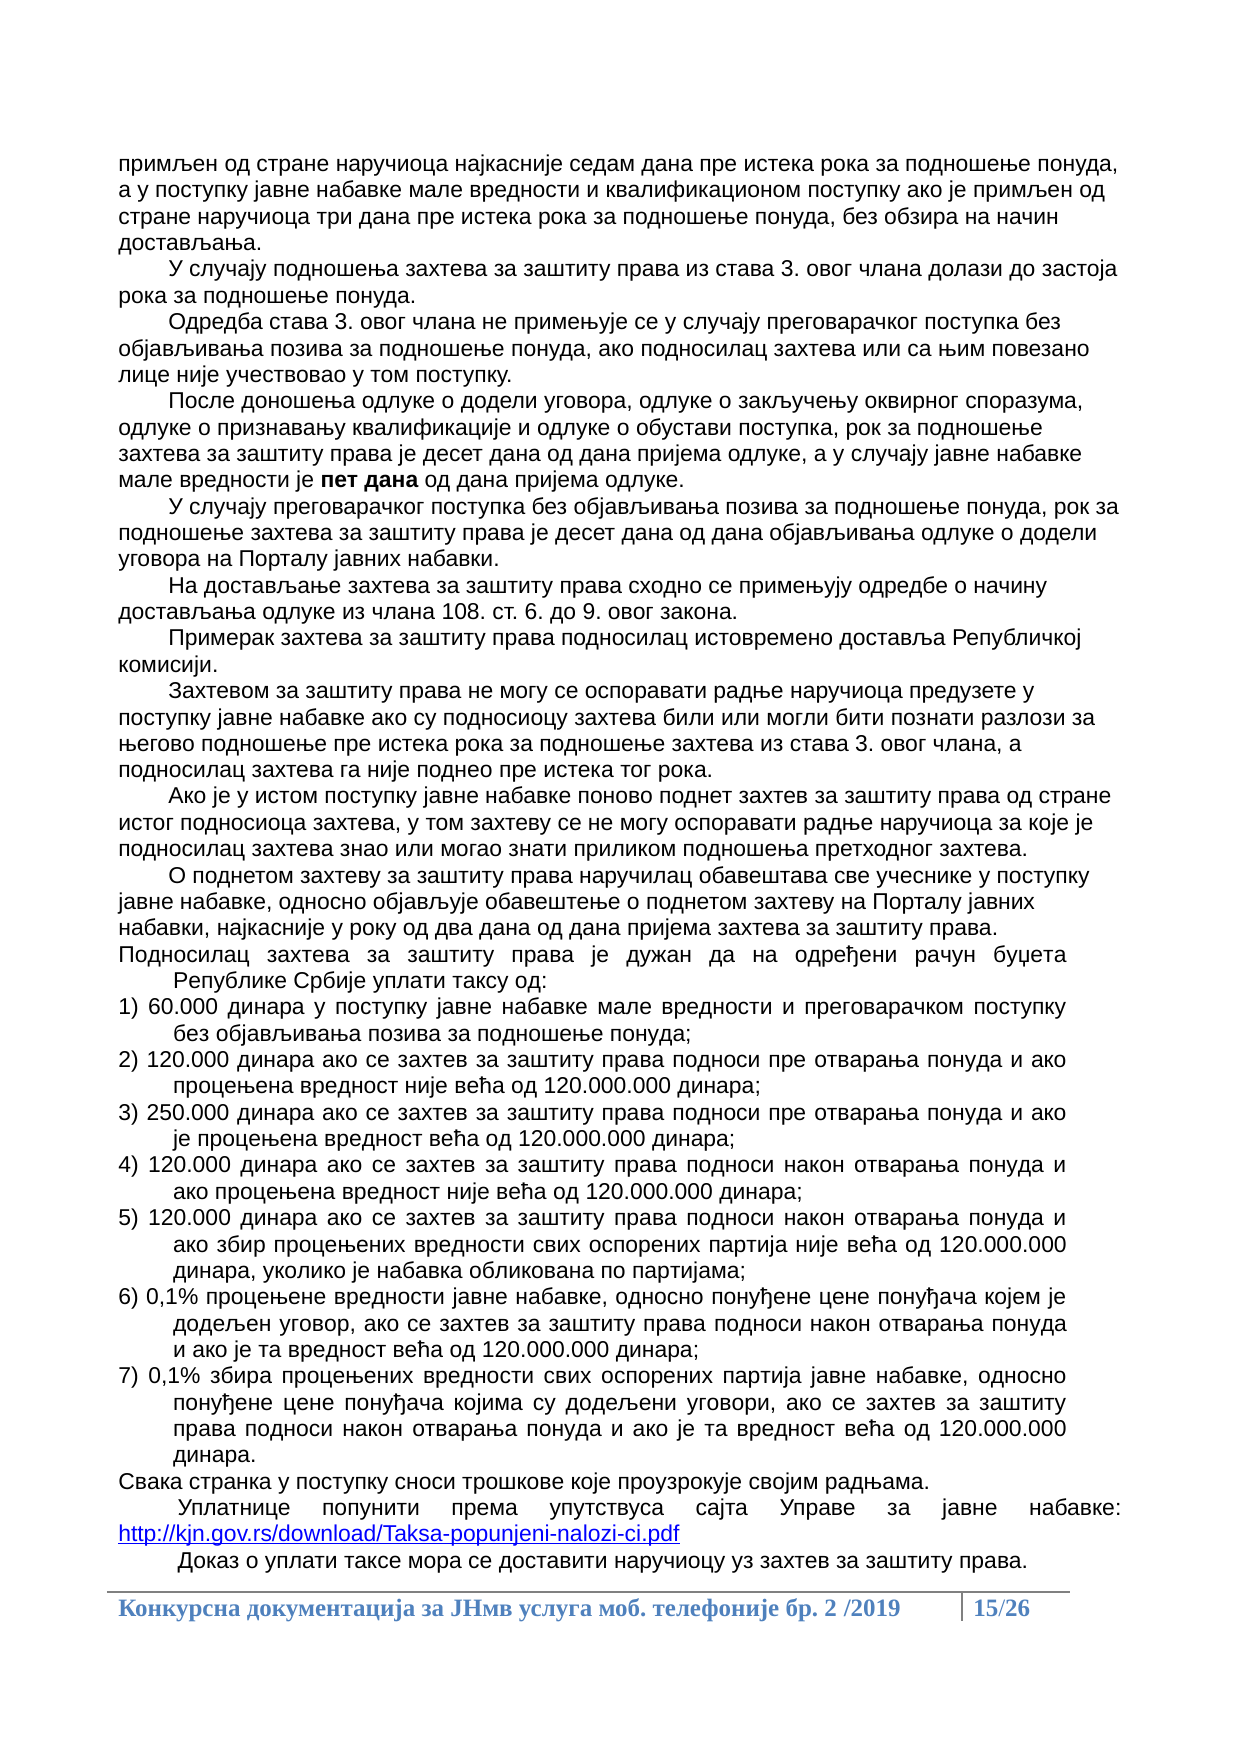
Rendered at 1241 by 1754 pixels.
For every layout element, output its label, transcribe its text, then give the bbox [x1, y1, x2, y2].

text У случају подношења захтева за заштиту права из става 3. овог члана долази до застоја рока за подношење понуда. [118, 255, 1122, 308]
text Ако је у истом поступку јавне набавке поново поднет захтев за заштиту права од стране истог подносиоца захтева, у том захтеву се не могу оспоравати радње наручиоца за које је подносилац захтева знао или могао знати приликом подношења претходног захтева. [118, 782, 1122, 862]
text У случају преговарачког поступка без објављивања позива за подношење понуда, рок за подношење захтева за заштиту права је десет дана од дана објављивања одлуке о додели уговора на Порталу јавних набавки. [118, 493, 1122, 572]
text 2) 120.000 динара ако се захтев за заштиту права подноси пре отварања понуда и ако процењена вредност није већа од 120.000.000 динара; [118, 1046, 1067, 1099]
text О поднетом захтеву за заштиту права наручилац обавештава све учеснике у поступку јавне набавке, односно објављује обавештење о поднетом захтеву на Порталу јавних набавки, најкасније у року од два дана од дана пријема захтева за заштиту права. [118, 862, 1122, 941]
text 6) 0,1% процењене вредности јавне набавке, односно понуђене цене понуђача којем је додељен уговор, ако се захтев за заштиту права подноси након отварања понуда и ако је та вредност већа од 120.000.000 динара; [118, 1283, 1067, 1362]
text 7) 0,1% збира процењених вредности свих оспорених партија јавне набавке, односно понуђене цене понуђача којима су додељени уговори, ако се захтев за заштиту права подноси након отварања понуда и ако је та вредност већа од 120.000.000 динара. [118, 1362, 1067, 1468]
text Доказ о уплати таксе мора се доставити наручиоцу уз захтев за заштиту права. [118, 1547, 1122, 1573]
text 4) 120.000 динара ако се захтев за заштиту права подноси након отварања понуда и ако процењена вредност није већа од 120.000.000 динара; [118, 1151, 1067, 1204]
text Свака странка у поступку сноси трошкове које проузрокује својим радњама. [118, 1468, 1067, 1494]
text 3) 250.000 динара ако се захтев за заштиту права подноси пре отварања понуда и ако је процењена вредност већа од 120.000.000 динара; [118, 1099, 1067, 1151]
text 1) 60.000 динара у поступку јавне набавке мале вредности и преговарачком поступку без објављивања позива за подношење понуда; [118, 993, 1067, 1046]
text Уплатнице попунити према упутствуса сајта Управе за јавне набавке: http://kjn.gov.rs/download/Taksa-popunjeni-nalozi-ci.pdf [118, 1494, 1122, 1547]
text Примерак захтева за заштиту права подносилац истовремено доставља Републичкој комисији. [118, 624, 1122, 677]
text После доношења одлуке о додели уговора, одлуке о закључењу оквирног споразума, одлуке о признавању квалификације и одлуке о обустави поступка, рок за подношење захтева за заштиту права је десет дана од дана пријема одлуке, а у случају јавне набавке мале вредности је пет дана од дана пријема одлуке. [118, 387, 1122, 493]
text Захтевом за заштиту права не могу се оспоравати радње наручиоца предузете у поступку јавне набавке ако су подносиоцу захтева били или могли бити познати разлози за његово подношење пре истека рока за подношење захтева из става 3. овог члана, а подносилац захтева га није поднео пре истека тог рока. [118, 677, 1122, 782]
text 5) 120.000 динара ако се захтев за заштиту права подноси након отварања понуда и ако збир процењених вредности свих оспорених партија није већа од 120.000.000 динара, уколико је набавка обликована по партијама; [118, 1204, 1067, 1283]
text На достављање захтева за заштиту права сходно се примењују одредбе о начину достављања одлуке из члана 108. ст. 6. до 9. овог закона. [118, 572, 1122, 624]
text Одредба става 3. овог члана не примењује се у случају преговарачког поступка без објављивања позива за подношење понуда, ако подносилац захтева или са њим повезано лице није учествовао у том поступку. [118, 308, 1122, 387]
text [118, 150, 1122, 255]
text Подносилац захтева за заштиту права је дужан да на одређени рачун буџета Републике Србије уплати таксу од: [118, 941, 1067, 993]
